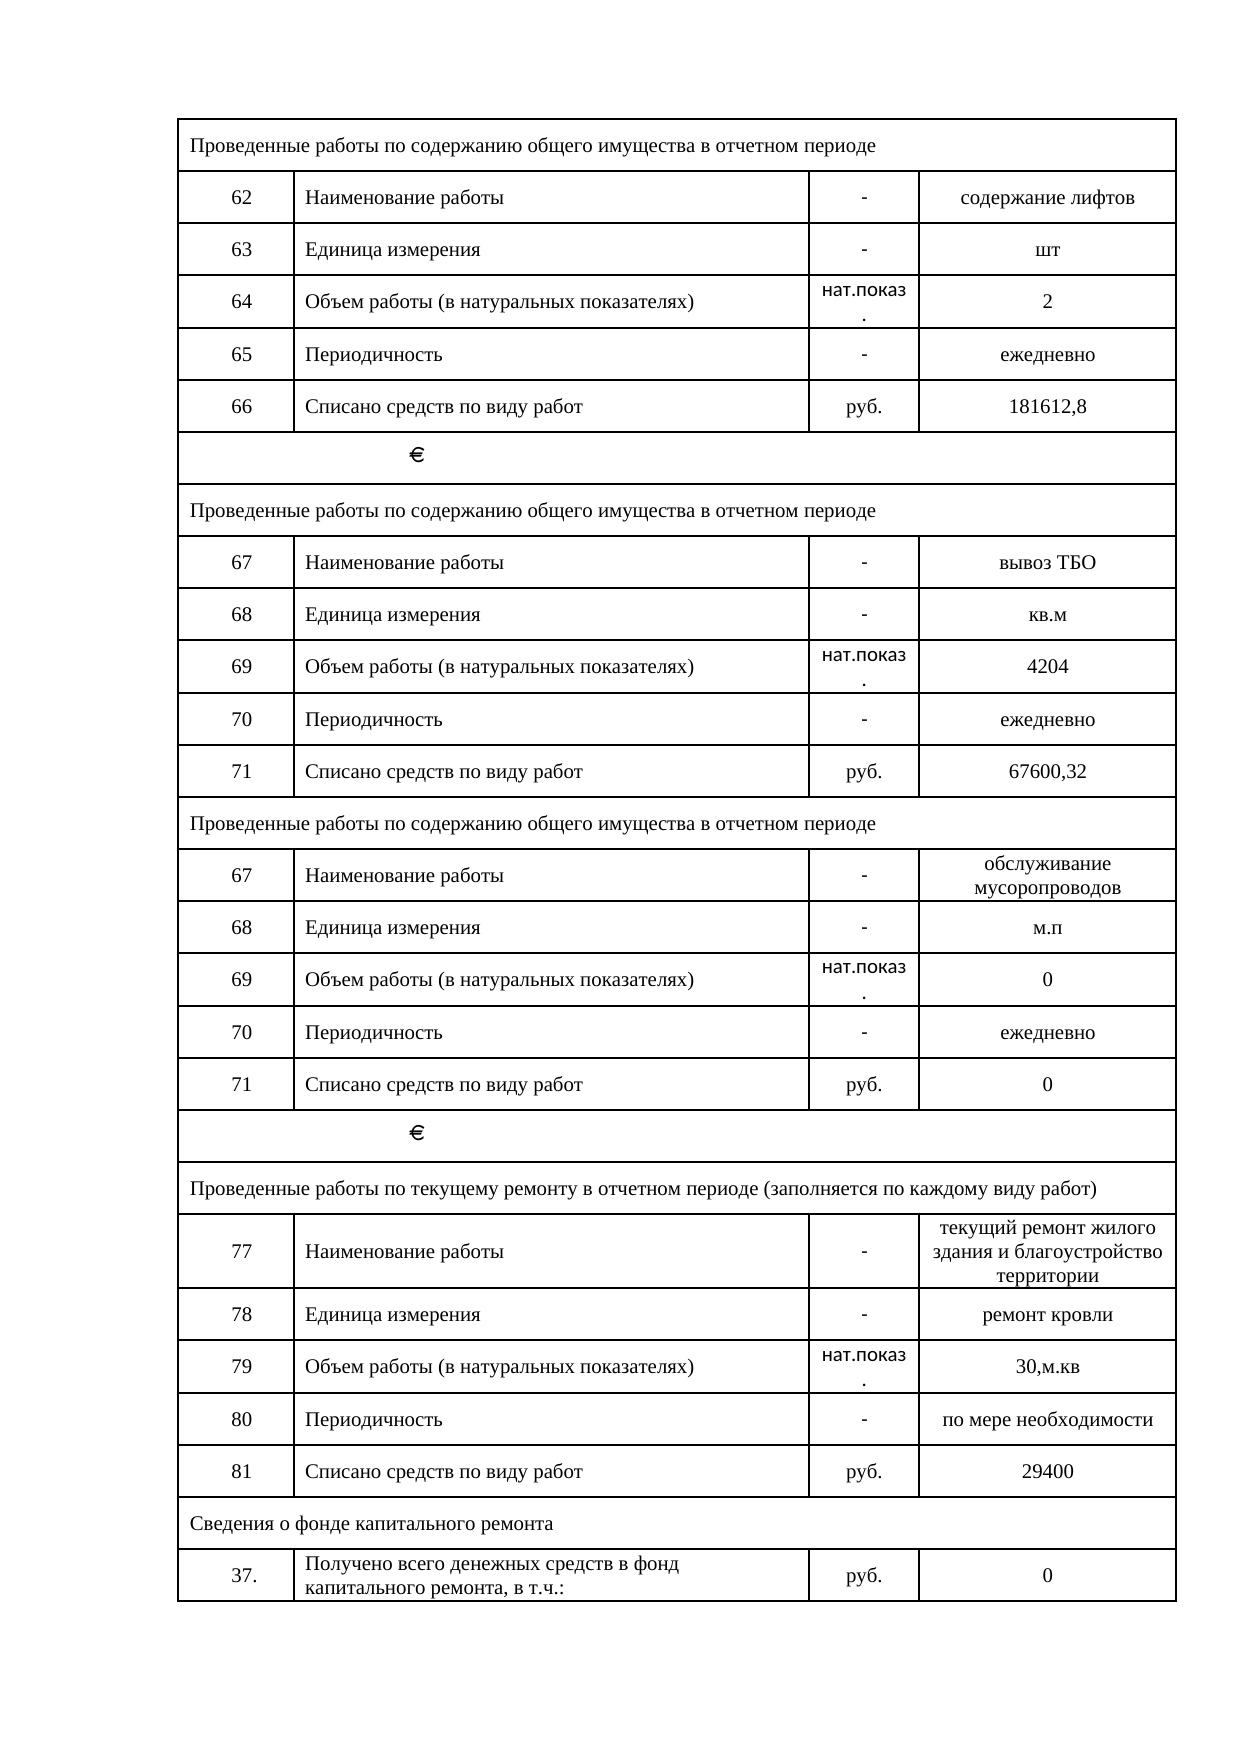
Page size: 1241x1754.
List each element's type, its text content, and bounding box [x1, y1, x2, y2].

table_cell Проведенные работы по содержанию общего имущества в отчетном периоде [179, 485, 1175, 535]
table_cell 68 [179, 589, 293, 639]
table_cell шт [920, 224, 1175, 274]
table_cell 37. [179, 1550, 293, 1599]
table_cell руб. [810, 1446, 918, 1496]
table_cell 71 [179, 1059, 293, 1108]
table_cell 181612,8 [920, 381, 1175, 431]
table_cell 4204 [920, 641, 1175, 692]
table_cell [295, 276, 808, 327]
table_cell Периодичность [295, 329, 808, 379]
table_cell 67 [179, 850, 293, 900]
table_cell 69 [179, 954, 293, 1004]
table_cell руб. [810, 381, 918, 431]
table_cell Проведенные работы по текущему ремонту в отчетном периоде (заполняется по каждому виду работ) [179, 1163, 1175, 1212]
table_cell - [810, 537, 918, 587]
table_cell Проведенные работы по содержанию общего имущества в отчетном периоде [179, 120, 1175, 170]
table_cell 30,м.кв [920, 1341, 1175, 1392]
table_cell 62 [179, 172, 293, 222]
table_cell 67 [179, 537, 293, 587]
table_cell 70 [179, 1007, 293, 1057]
table_cell [809, 1111, 919, 1161]
table_cell Наименование работы [295, 850, 808, 900]
table_cell 80 [179, 1394, 293, 1444]
table_cell 81 [179, 1446, 293, 1496]
table_cell [294, 1111, 809, 1161]
table_cell руб. [810, 746, 918, 796]
table_cell 0 [920, 1059, 1175, 1108]
table_cell Сведения о фонде капитального ремонта [179, 1498, 1175, 1548]
table_cell Периодичность [295, 694, 808, 744]
table_cell ежедневно [920, 694, 1175, 744]
table_cell 69 [179, 641, 293, 692]
table_cell содержание лифтов [920, 172, 1175, 222]
table_cell - [810, 172, 918, 222]
table_cell Периодичность [295, 1394, 808, 1444]
table_cell - [810, 1394, 918, 1444]
table_cell - [810, 589, 918, 639]
table_cell Наименование работы [295, 1215, 808, 1287]
table_cell Наименование работы [295, 172, 808, 222]
table_cell нат.показ. [810, 276, 918, 327]
table_cell Единица измерения [295, 1289, 808, 1339]
table_cell 2 [920, 276, 1175, 327]
table_cell 0 [920, 1550, 1175, 1599]
table_cell нат.показ. [810, 1341, 918, 1392]
table_cell [294, 433, 809, 483]
table_cell 67600,32 [920, 746, 1175, 796]
table_cell руб. [810, 1059, 918, 1108]
table_cell текущий ремонт жилого здания и благоустройство территории [920, 1215, 1175, 1287]
table_cell Единица измерения [295, 589, 808, 639]
table_cell Периодичность [295, 1007, 808, 1057]
table_cell Объем работы (в натуральных показателях) [295, 641, 808, 692]
table_cell Списано средств по виду работ [295, 746, 808, 796]
table_cell 68 [179, 902, 293, 952]
table_cell Объем работы (в натуральных показателях) [295, 954, 808, 1004]
table_cell Единица измерения [295, 224, 808, 274]
table_cell - [810, 1007, 918, 1057]
table_cell руб. [810, 1550, 918, 1599]
table_cell - [810, 902, 918, 952]
table_cell обслуживание мусоропроводов [920, 850, 1175, 900]
table_cell 29400 [920, 1446, 1175, 1496]
table_cell - [810, 694, 918, 744]
table_cell Единица измерения [295, 902, 808, 952]
table_cell - [810, 850, 918, 900]
table_cell Получено всего денежных средств в фонд капитального ремонта, в т.ч.: [295, 1550, 808, 1599]
table_cell - [810, 1215, 918, 1287]
table_cell - [810, 329, 918, 379]
table_cell 66 [179, 381, 293, 431]
table_cell по мере необходимости [920, 1394, 1175, 1444]
table_cell Списано средств по виду работ [295, 381, 808, 431]
table_cell [919, 433, 1175, 483]
table_cell - [810, 1289, 918, 1339]
table_cell [179, 433, 294, 483]
table_cell [179, 1111, 294, 1161]
table_cell 78 [179, 1289, 293, 1339]
table_cell ремонт кровли [920, 1289, 1175, 1339]
table_cell 65 [179, 329, 293, 379]
table_cell - [810, 224, 918, 274]
table_cell 71 [179, 746, 293, 796]
table_cell [919, 1111, 1175, 1161]
table_cell кв.м [920, 589, 1175, 639]
table_cell нат.показ. [810, 954, 918, 1004]
table_cell вывоз ТБО [920, 537, 1175, 587]
table_cell 64 [179, 276, 293, 327]
table_cell нат.показ. [810, 641, 918, 692]
table_cell 0 [920, 954, 1175, 1004]
table_cell Проведенные работы по содержанию общего имущества в отчетном периоде [179, 798, 1175, 848]
table_cell 77 [179, 1215, 293, 1287]
table_cell Наименование работы [295, 537, 808, 587]
table_cell 79 [179, 1341, 293, 1392]
table_cell [809, 433, 919, 483]
table_cell ежедневно [920, 329, 1175, 379]
table_cell 70 [179, 694, 293, 744]
table_cell м.п [920, 902, 1175, 952]
table_cell 63 [179, 224, 293, 274]
table_cell Объем работы (в натуральных показателях) [295, 1341, 808, 1392]
table_cell Списано средств по виду работ [295, 1059, 808, 1108]
table_cell ежедневно [920, 1007, 1175, 1057]
table_cell Списано средств по виду работ [295, 1446, 808, 1496]
